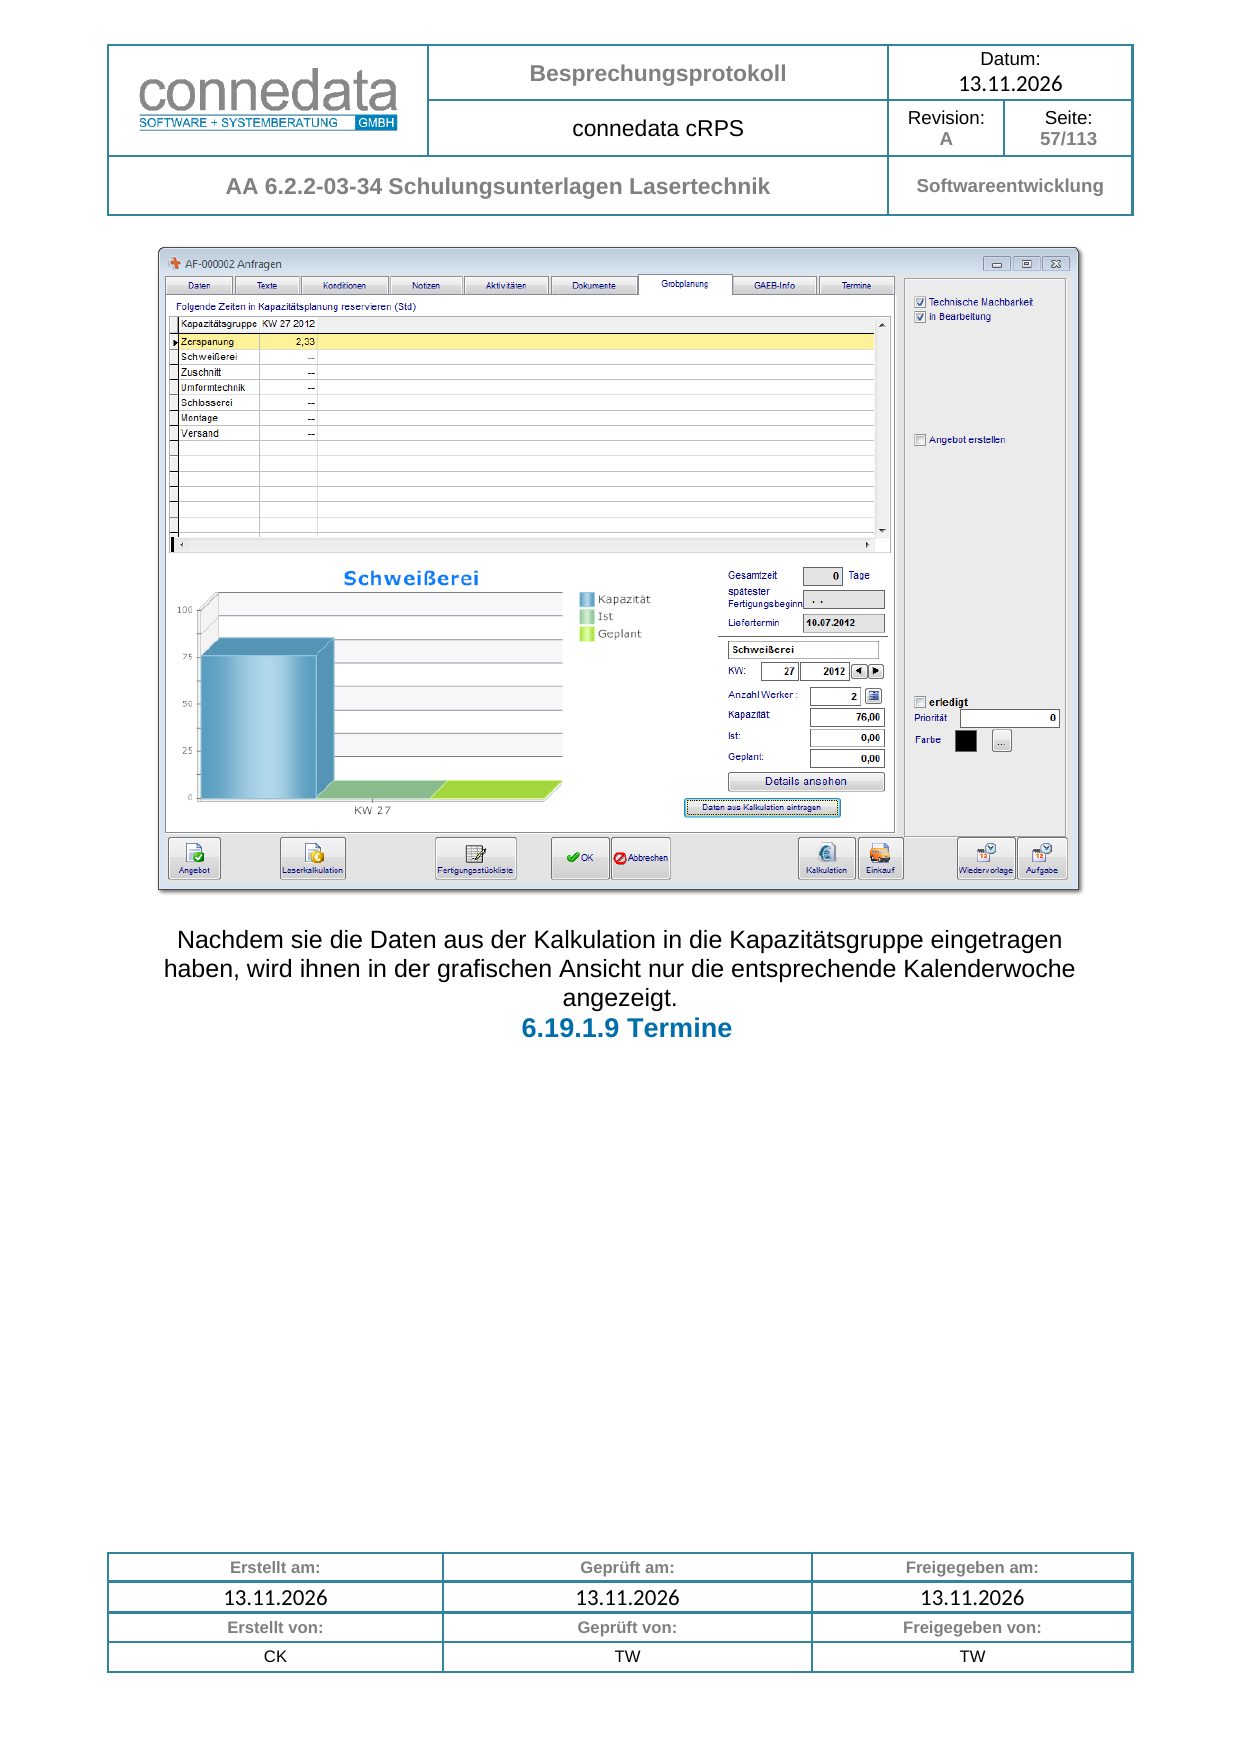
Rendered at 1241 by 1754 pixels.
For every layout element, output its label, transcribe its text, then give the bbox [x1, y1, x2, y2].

text 6.19.1.9 Termine [148, 1012, 1093, 1043]
text Nachdem sie die Daten aus der Kalkulation in die Kapazitätsgruppe eingetragen haben, wird ihnen in der grafischen Ansicht nur die entsprechende Kalenderwoche angezeigt. [148, 925, 1093, 1012]
picture [155, 244, 1085, 897]
picture [136, 68, 399, 133]
